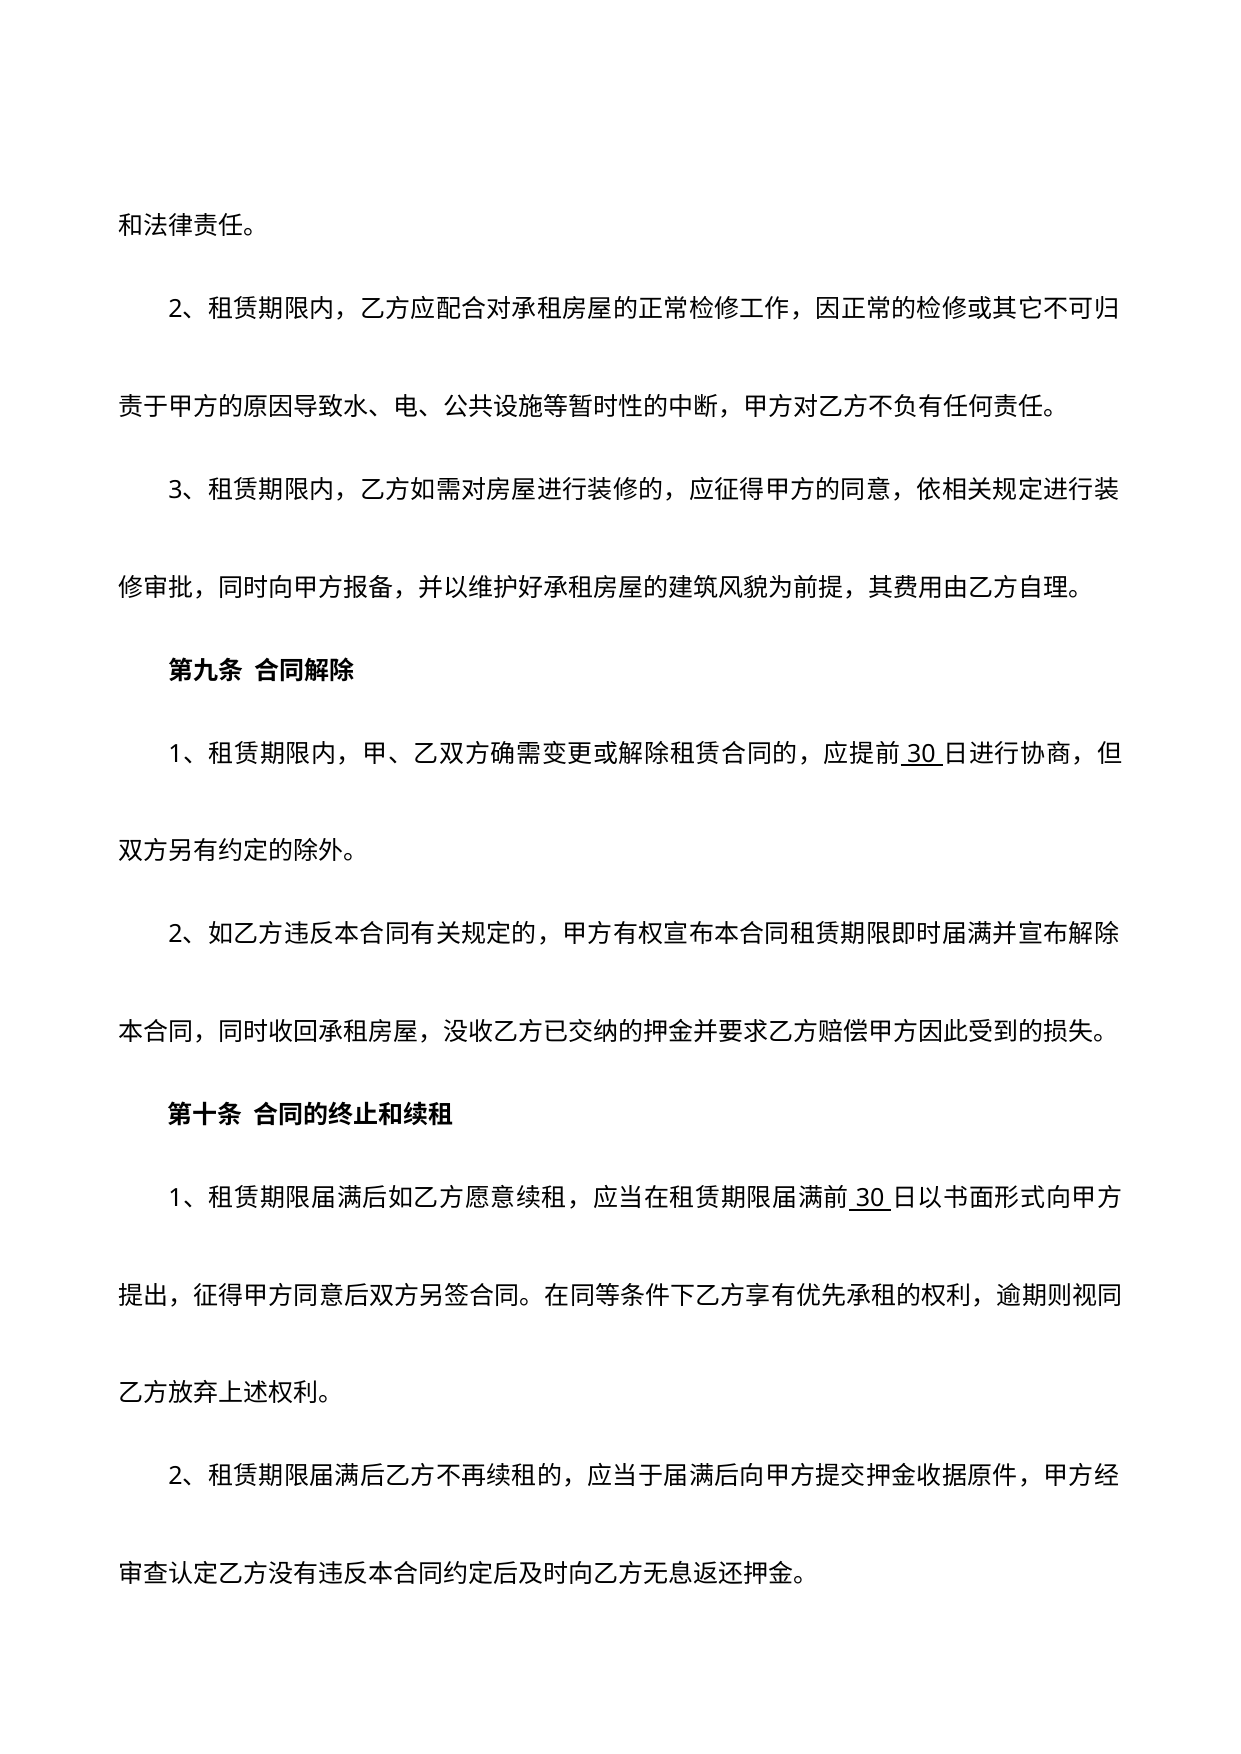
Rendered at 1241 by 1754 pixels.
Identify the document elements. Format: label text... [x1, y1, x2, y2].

text 2、如乙方违反本合同有关规定的，甲方有权宣布本合同租赁期限即时届满并宣布解除本合同，同时收回承租房屋，没收乙方已交纳的押金并要求乙方赔偿甲方因此受到的损失。 [118, 899, 1122, 1062]
text 第十条 合同的终止和续租 [118, 1080, 1122, 1145]
text 2、租赁期限届满后乙方不再续租的，应当于届满后向甲方提交押金收据原件，甲方经审查认定乙方没有违反本合同约定后及时向乙方无息返还押金。 [118, 1441, 1122, 1604]
text 2、租赁期限内，乙方应配合对承租房屋的正常检修工作，因正常的检修或其它不可归责于甲方的原因导致水、电、公共设施等暂时性的中断，甲方对乙方不负有任何责任。 [118, 274, 1122, 437]
text 第九条 合同解除 [118, 636, 1122, 701]
text 1、租赁期限内，甲、乙双方确需变更或解除租赁合同的，应提前 30 日进行协商，但双方另有约定的除外。 [118, 719, 1122, 881]
text 1、租赁期限届满后如乙方愿意续租，应当在租赁期限届满前 30 日以书面形式向甲方提出，征得甲方同意后双方另签合同。在同等条件下乙方享有优先承租的权利，逾期则视同乙方放弃上述权利。 [118, 1163, 1122, 1423]
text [118, 191, 1122, 256]
text 3、租赁期限内，乙方如需对房屋进行装修的，应征得甲方的同意，依相关规定进行装修审批，同时向甲方报备，并以维护好承租房屋的建筑风貌为前提，其费用由乙方自理。 [118, 455, 1122, 618]
